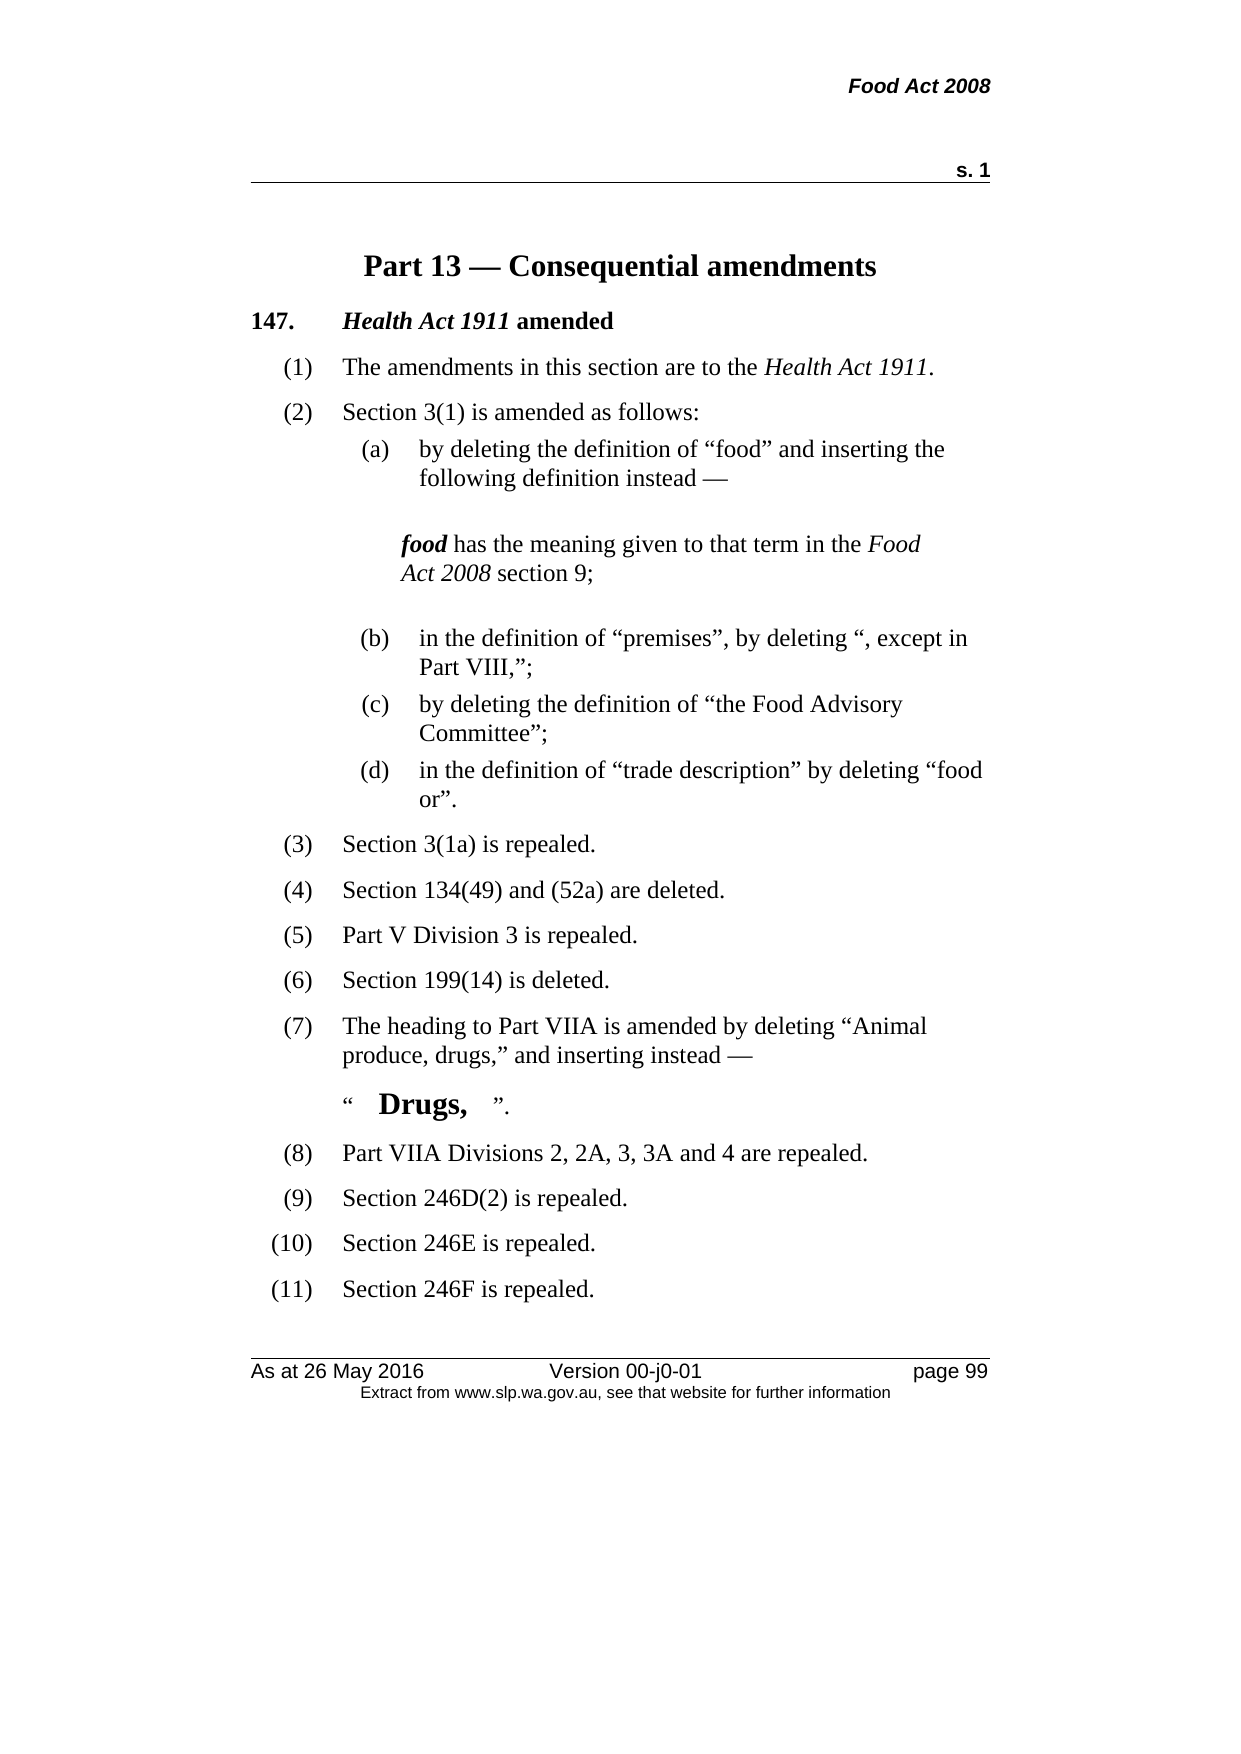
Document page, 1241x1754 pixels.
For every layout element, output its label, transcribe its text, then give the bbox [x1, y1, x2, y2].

text (b) in the definition of “premises”, by deleting “, except in Part VIII,”; [251, 623, 990, 681]
text (6) Section 199(14) is deleted. [251, 966, 990, 994]
subtitle 147. Health Act 1911 amended [251, 306, 990, 335]
text (11) Section 246F is repealed. [251, 1274, 990, 1303]
text (9) Section 246D(2) is repealed. [251, 1183, 990, 1212]
text (2) Section 3(1) is amended as follows: [251, 397, 990, 426]
text (5) Part V Division 3 is repealed. [251, 920, 990, 949]
text (d) in the definition of “trade description” by deleting “food or”. [251, 755, 990, 813]
text (3) Section 3(1a) is repealed. [251, 829, 990, 858]
subtitle Part 13 — Consequential amendments [251, 247, 990, 283]
text (7) The heading to Part VIIA is amended by deleting “Animal produce, drugs,” and inserting instead — [251, 1011, 990, 1068]
text (c) by deleting the definition of “the Food Advisory Committee”; [251, 689, 990, 747]
text food has the meaning given to that term in the Food Act 2008 section 9; [309, 529, 960, 586]
text (10) Section 246E is repealed. [251, 1228, 990, 1257]
text (8) Part VIIA Divisions 2, 2A, 3, 3A and 4 are repealed. [251, 1138, 990, 1166]
text (1) The amendments in this section are to the Health Act 1911. [251, 352, 990, 381]
text “ Drugs, ”. [251, 1085, 990, 1121]
text (a) by deleting the definition of “food” and inserting the following definition instead — [251, 434, 990, 492]
text (4) Section 134(49) and (52a) are deleted. [251, 875, 990, 903]
